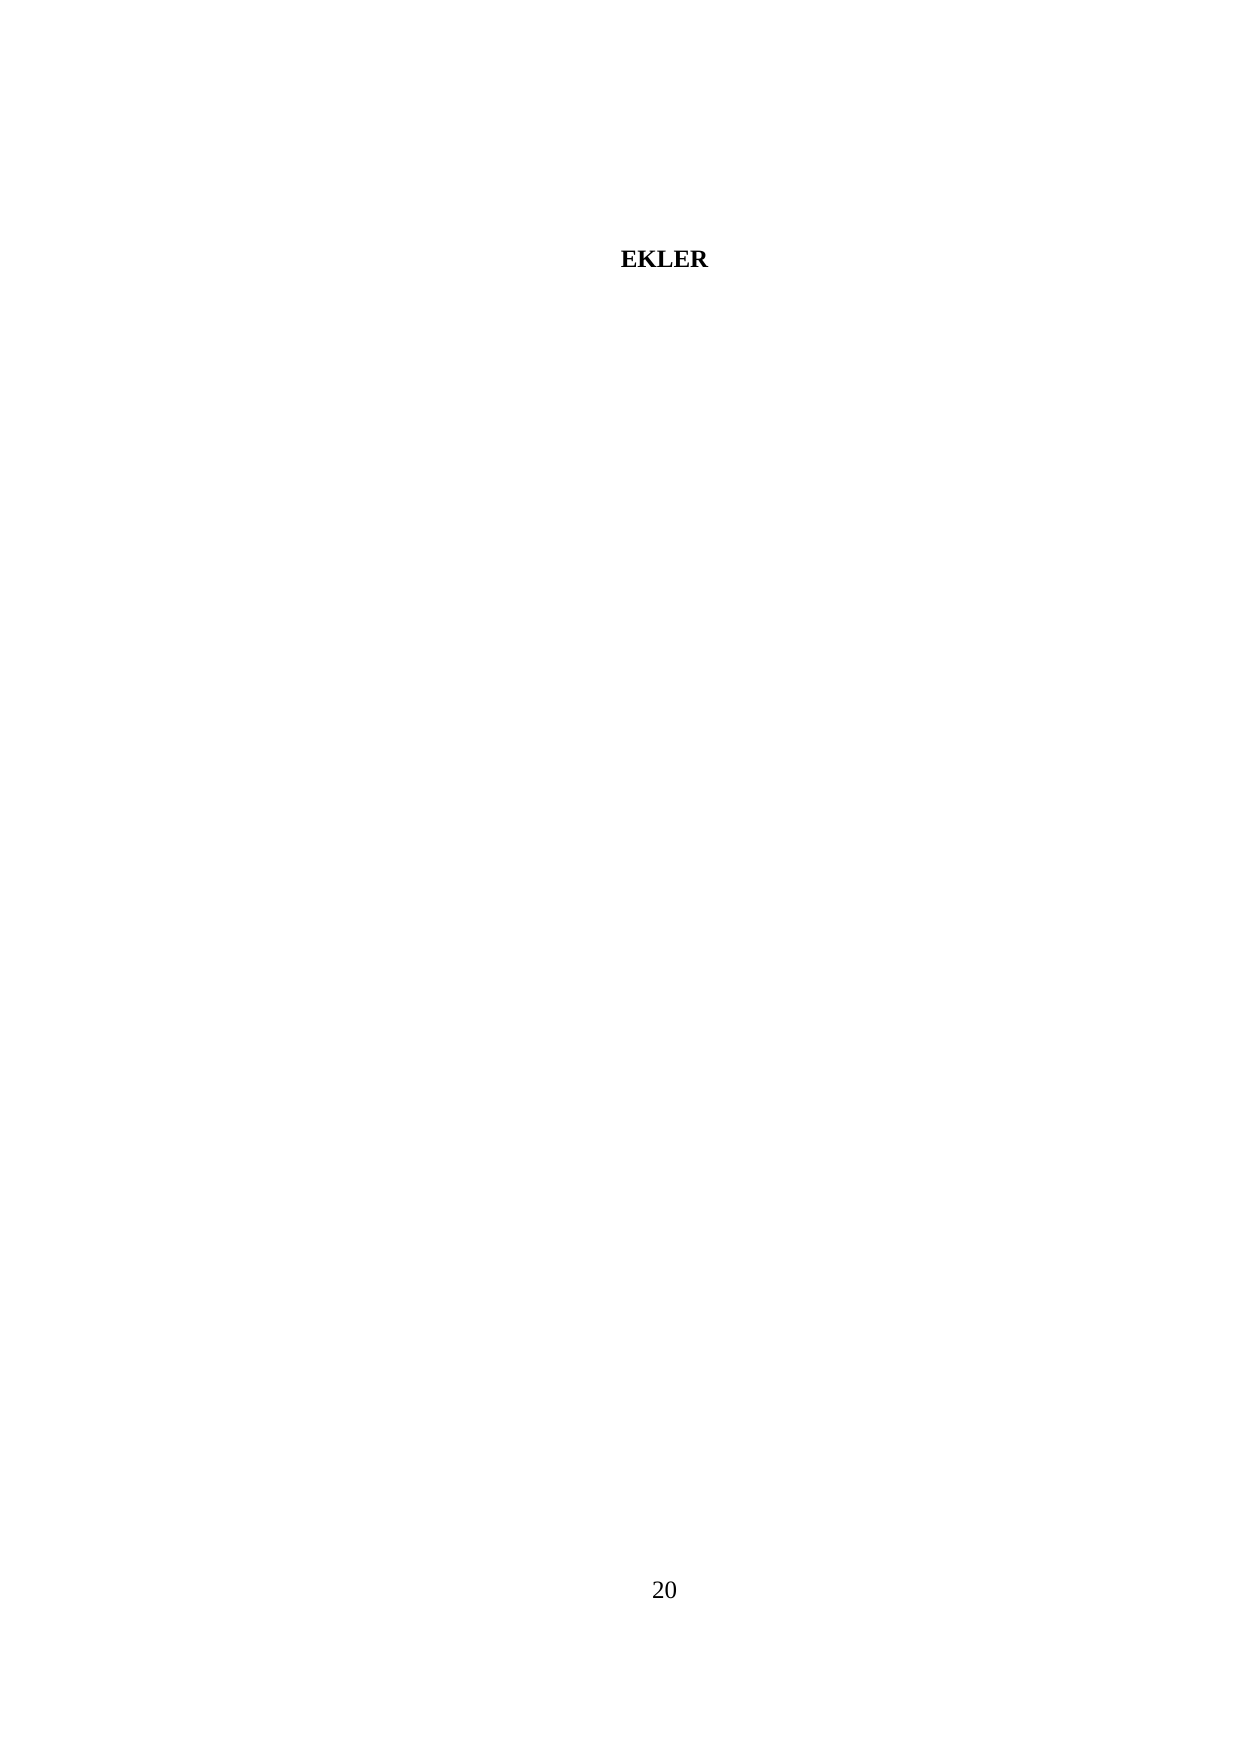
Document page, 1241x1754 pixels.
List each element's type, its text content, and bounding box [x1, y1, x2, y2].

text EKLER [236, 244, 1092, 273]
